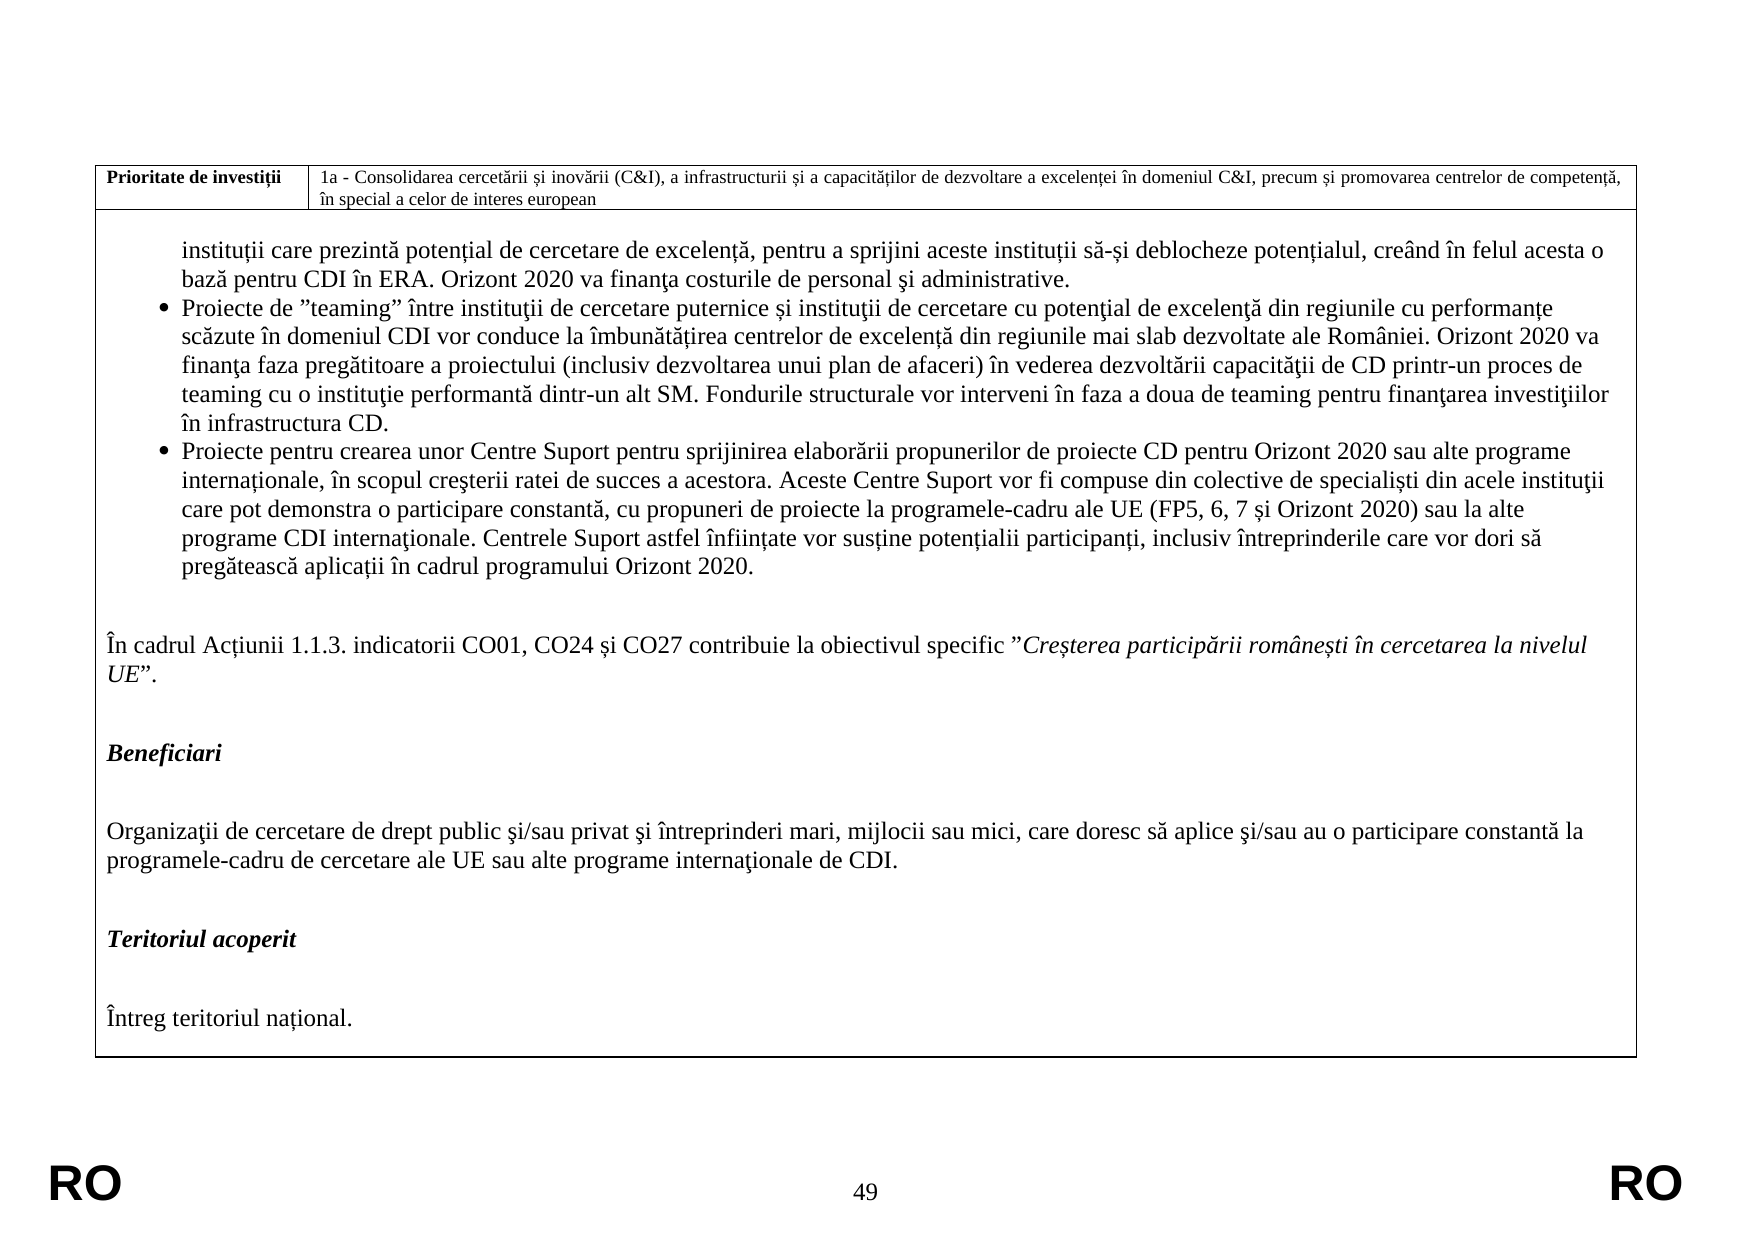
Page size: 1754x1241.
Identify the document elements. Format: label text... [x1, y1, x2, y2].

table_header 1a - Consolidarea cercetării și inovării (C&I), a infrastructurii și a capacităților de dezvoltare a excelenței în domeniul C&I, precum și promovarea centrelor de competență, în special a celor de interes european [309, 166, 1636, 209]
table_header Prioritate de investiții [96, 166, 308, 209]
